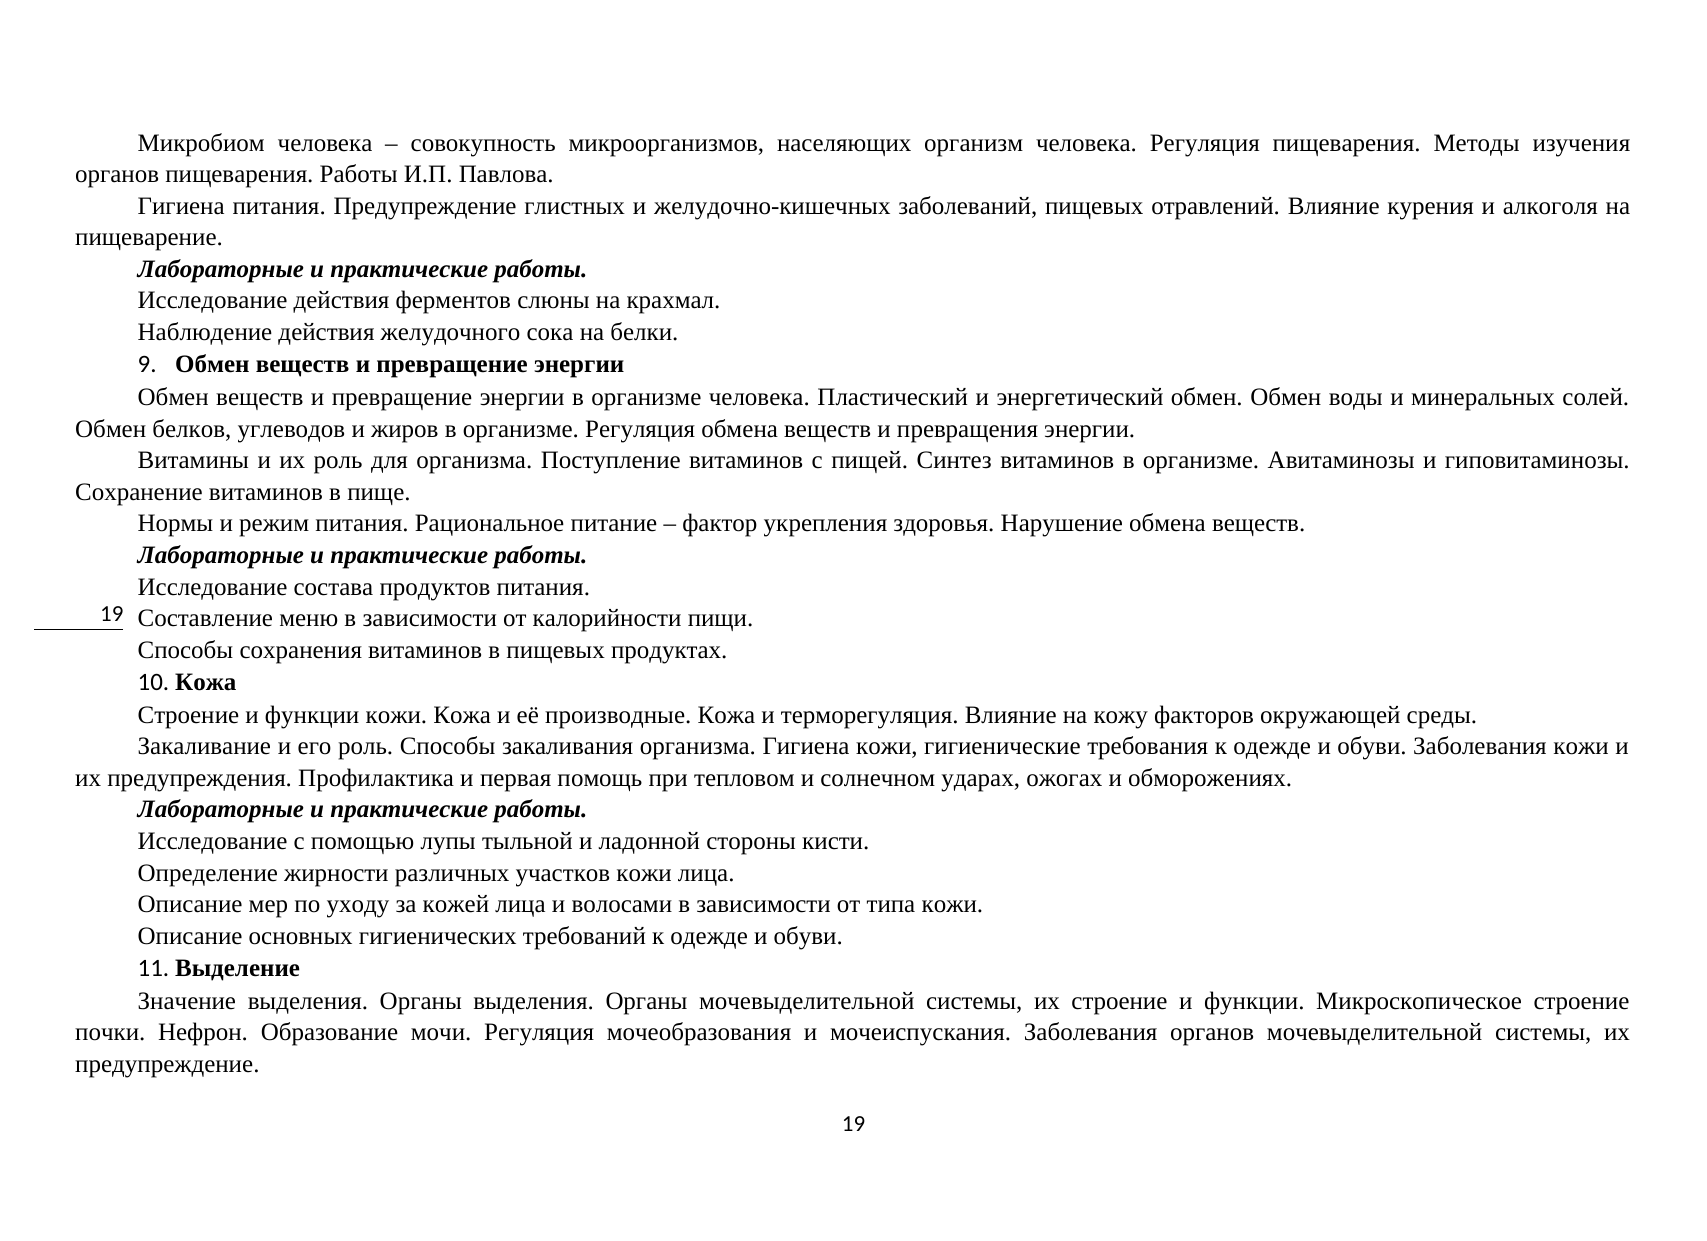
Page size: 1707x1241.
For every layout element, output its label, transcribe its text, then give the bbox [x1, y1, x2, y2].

text Значение выделения. Органы выделения. Органы мочевыделительной системы, их строение и функции. Микроскопическое строение почки. Нефрон. Образование мочи. Регуляция мочеобразования и мочеиспускания. Заболевания органов мочевыделительной системы, их предупреждение. [75, 986, 1632, 1078]
text Описание мер по уходу за кожей лица и волосами в зависимости от типа кожи. [75, 889, 1632, 918]
list Обмен веществ и превращение энергии [137, 349, 1632, 379]
text Исследование состава продуктов питания. [75, 572, 1632, 600]
text Витамины и их роль для организма. Поступление витаминов с пищей. Синтез витаминов в организме. Авитаминозы и гиповитаминозы. Сохранение витаминов в пище. [75, 445, 1632, 506]
list Выделение [137, 952, 1632, 983]
text Лабораторные и практические работы. [75, 254, 1632, 283]
text Лабораторные и практические работы. [75, 540, 1632, 569]
text Обмен веществ и превращение энергии в организме человека. Пластический и энергетический обмен. Обмен воды и минеральных солей. Обмен белков, углеводов и жиров в организме. Регуляция обмена веществ и превращения энергии. [75, 382, 1632, 442]
text Определение жирности различных участков кожи лица. [75, 858, 1632, 886]
text Исследование с помощью лупы тыльной и ладонной стороны кисти. [75, 826, 1632, 855]
text Закаливание и его роль. Способы закаливания организма. Гигиена кожи, гигиенические требования к одежде и обуви. Заболевания кожи и их предупреждения. Профилактика и первая помощь при тепловом и солнечном ударах, ожогах и обморожениях. [75, 731, 1632, 792]
text Составление меню в зависимости от калорийности пищи. [75, 603, 1632, 632]
text Наблюдение действия желудочного сока на белки. [75, 317, 1632, 346]
text Строение и функции кожи. Кожа и её производные. Кожа и терморегуляция. Влияние на кожу факторов окружающей среды. [75, 700, 1632, 728]
text Способы сохранения витаминов в пищевых продуктах. [75, 635, 1632, 663]
text Нормы и режим питания. Рациональное питание – фактор укрепления здоровья. Нарушение обмена веществ. [75, 508, 1632, 537]
text Лабораторные и практические работы. [75, 794, 1632, 823]
list Кожа [137, 666, 1632, 697]
text Исследование действия ферментов слюны на крахмал. [75, 286, 1632, 314]
text Микробиом человека – совокупность микроорганизмов, населяющих организм человека. Регуляция пищеварения. Методы изучения органов пищеварения. Работы И.П. Павлова. [75, 128, 1632, 188]
text Гигиена питания. Предупреждение глистных и желудочно-кишечных заболеваний, пищевых отравлений. Влияние курения и алкоголя на пищеварение. [75, 191, 1632, 251]
text Описание основных гигиенических требований к одежде и обуви. [75, 921, 1632, 949]
